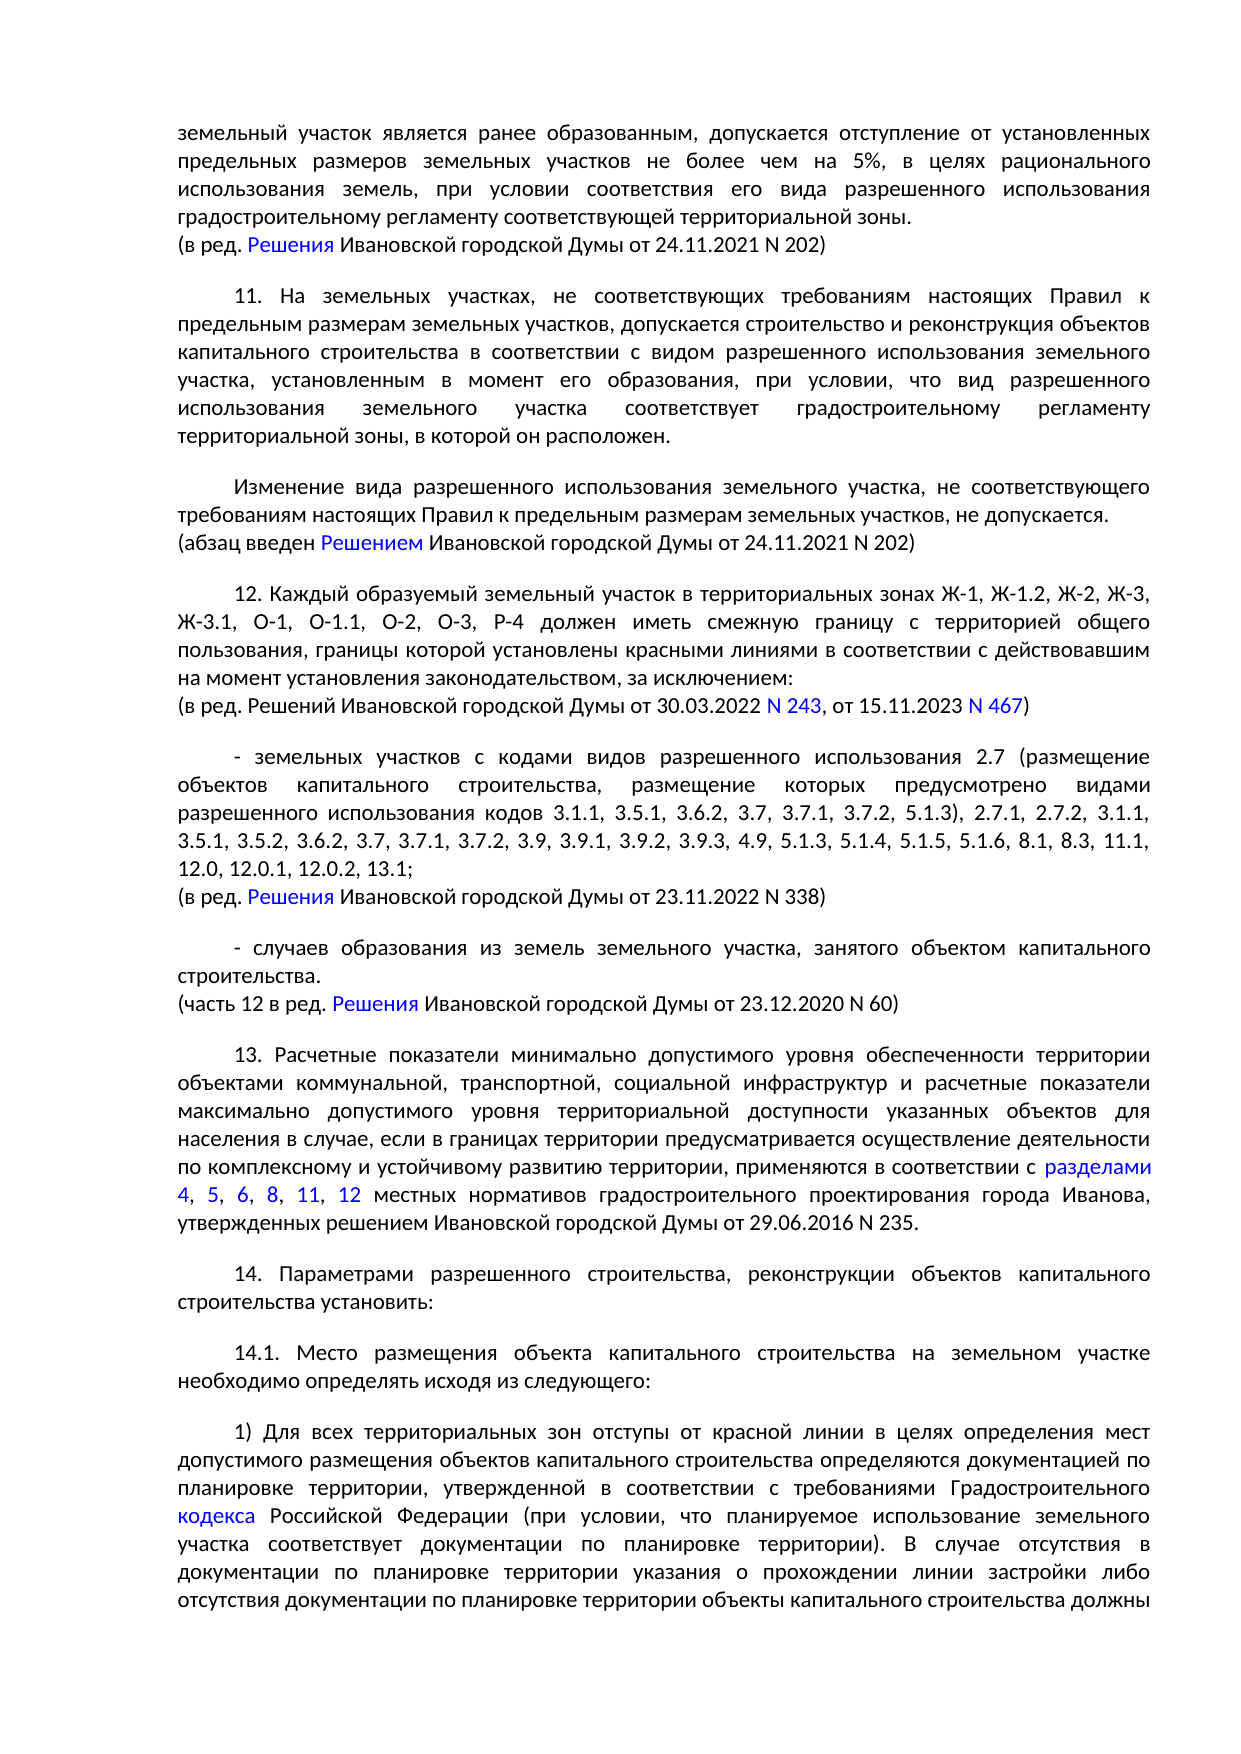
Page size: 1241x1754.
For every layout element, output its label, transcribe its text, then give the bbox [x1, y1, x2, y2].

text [177, 1417, 1152, 1613]
text 12. Каждый образуемый земельный участок в территориальных зонах Ж-1, Ж-1.2, Ж-2, Ж-3, Ж-3.1, О-1, О-1.1, О-2, О-3, Р-4 должен иметь смежную границу с территорией общего пользования, границы которой установлены красными линиями в соответствии с действовавшим на момент установления законодательством, за исключением: [177, 579, 1152, 691]
text 13. Расчетные показатели минимально допустимого уровня обеспеченности территории объектами коммунальной, транспортной, социальной инфраструктур и расчетные показатели максимально допустимого уровня территориальной доступности указанных объектов для населения в случае, если в границах территории предусматривается осуществление деятельности по комплексному и устойчивому развитию территории, применяются в соответствии с разделами 4, 5, 6, 8, 11, 12 местных нормативов градостроительного проектирования города Иванова, утвержденных решением Ивановской городской Думы от 29.06.2016 N 235. [177, 1040, 1152, 1236]
text - случаев образования из земель земельного участка, занятого объектом капитального строительства. [177, 933, 1152, 989]
text (часть 12 в ред. Решения Ивановской городской Думы от 23.12.2020 N 60) [177, 989, 1152, 1017]
text (абзац введен Решением Ивановской городской Думы от 24.11.2021 N 202) [177, 528, 1152, 556]
text (в ред. Решения Ивановской городской Думы от 23.11.2022 N 338) [177, 882, 1152, 910]
text 14.1. Место размещения объекта капитального строительства на земельном участке необходимо определять исходя из следующего: [177, 1338, 1152, 1394]
text 11. На земельных участках, не соответствующих требованиям настоящих Правил к предельным размерам земельных участков, допускается строительство и реконструкция объектов капитального строительства в соответствии с видом разрешенного использования земельного участка, установленным в момент его образования, при условии, что вид разрешенного использования земельного участка соответствует градостроительному регламенту территориальной зоны, в которой он расположен. [177, 281, 1152, 449]
text 14. Параметрами разрешенного строительства, реконструкции объектов капитального строительства установить: [177, 1259, 1152, 1315]
text (в ред. Решений Ивановской городской Думы от 30.03.2022 N 243, от 15.11.2023 N 467) [177, 691, 1152, 719]
text - земельных участков с кодами видов разрешенного использования 2.7 (размещение объектов капитального строительства, размещение которых предусмотрено видами разрешенного использования кодов 3.1.1, 3.5.1, 3.6.2, 3.7, 3.7.1, 3.7.2, 5.1.3), 2.7.1, 2.7.2, 3.1.1, 3.5.1, 3.5.2, 3.6.2, 3.7, 3.7.1, 3.7.2, 3.9, 3.9.1, 3.9.2, 3.9.3, 4.9, 5.1.3, 5.1.4, 5.1.5, 5.1.6, 8.1, 8.3, 11.1, 12.0, 12.0.1, 12.0.2, 13.1; [177, 742, 1152, 882]
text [177, 118, 1152, 230]
text (в ред. Решения Ивановской городской Думы от 24.11.2021 N 202) [177, 230, 1152, 258]
text Изменение вида разрешенного использования земельного участка, не соответствующего требованиям настоящих Правил к предельным размерам земельных участков, не допускается. [177, 472, 1152, 528]
